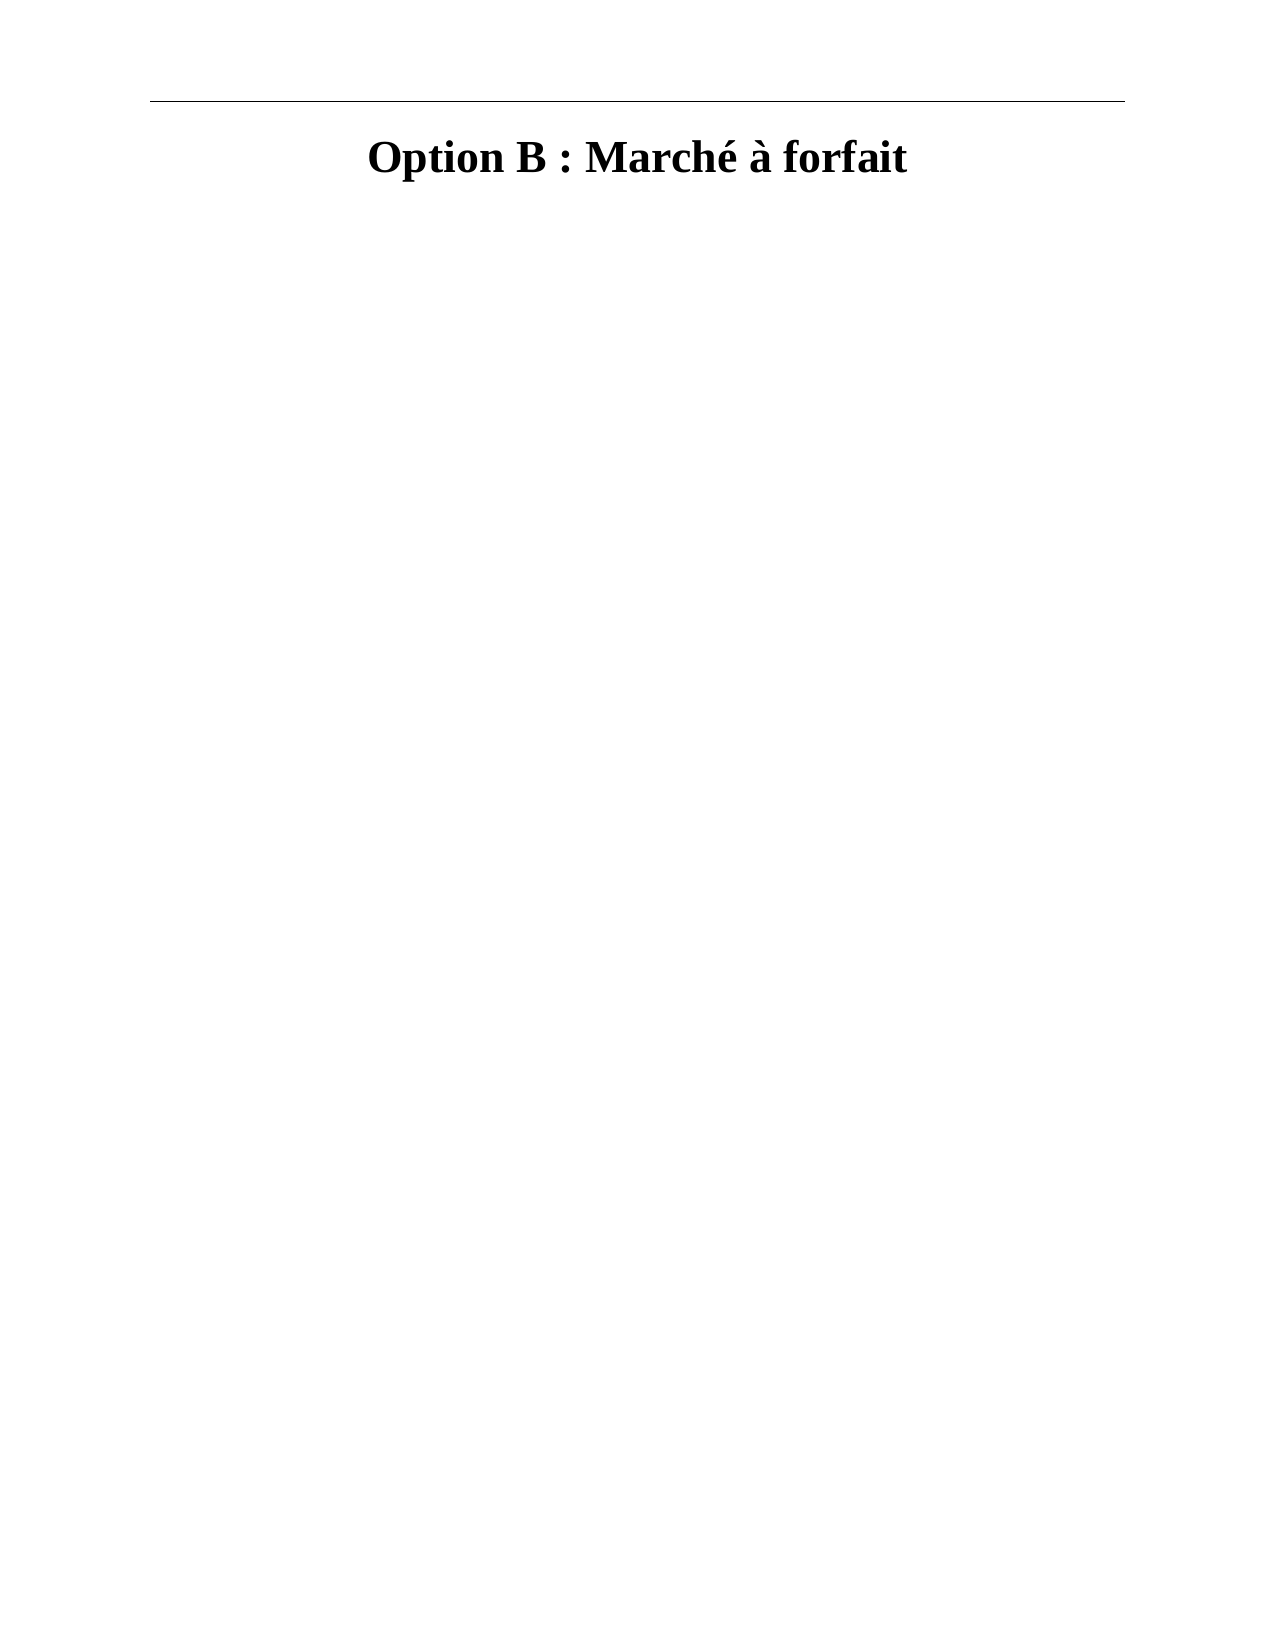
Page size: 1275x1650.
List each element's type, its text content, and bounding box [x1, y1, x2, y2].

text Option B : Marché à forfait [150, 129, 1125, 182]
